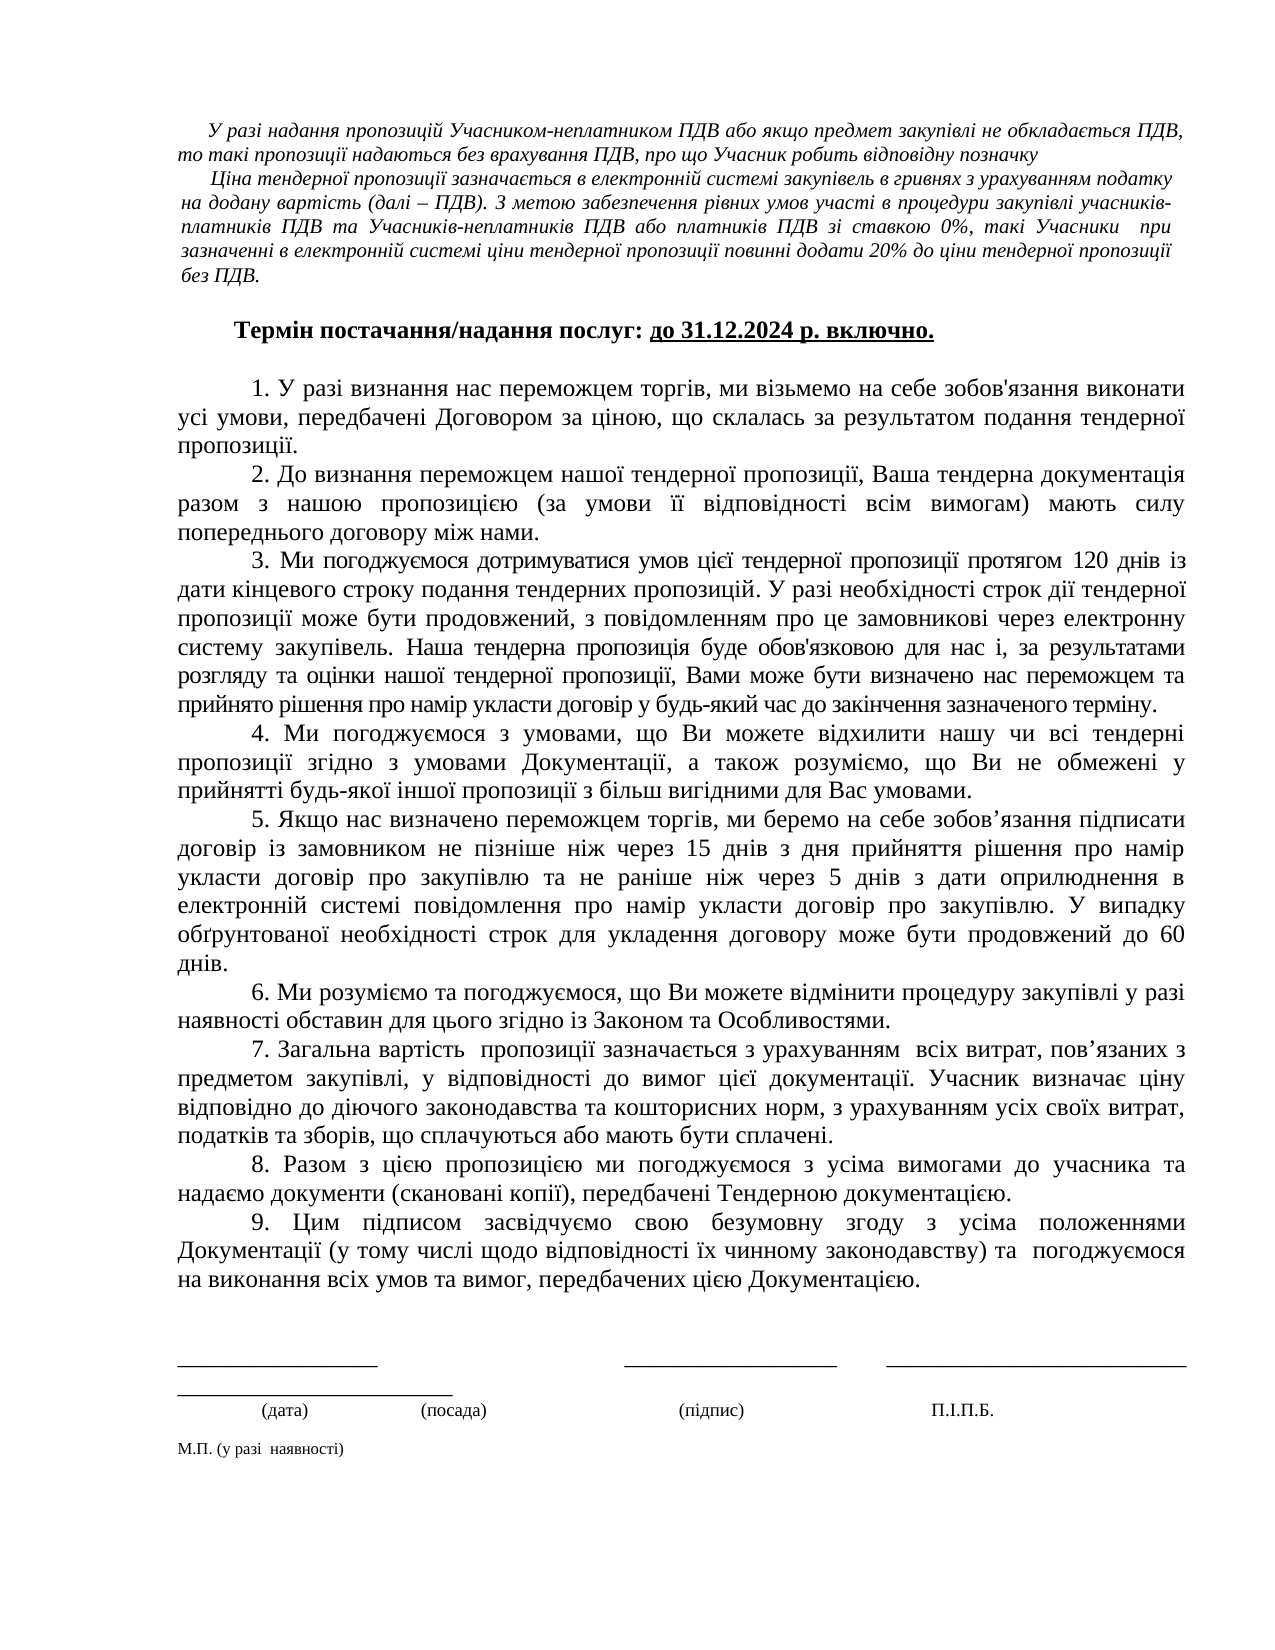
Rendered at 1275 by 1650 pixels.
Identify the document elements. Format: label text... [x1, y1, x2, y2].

text Ціна тендерної пропозиції зазначається в електронній системі закупівель в гривнях з урахуванням податку на додану вартість (далі – ПДВ). З метою забезпечення рівних умов участі в процедури закупівлі учасників-платників ПДВ та Учасників-неплатників ПДВ або платників ПДВ зі ставкою 0%, такі Учасники при зазначенні в електронній системі ціни тендерної пропозиції повинні додати 20% до ціни тендерної пропозиції без ПДВ. [181, 166, 1175, 287]
text 7. Загальна вартість пропозиції зазначається з урахуванням всіх витрат, пов’язаних з предметом закупівлі, у відповідності до вимог цієї документації. Учасник визначає ціну відповідно до діючого законодавства та кошторисних норм, з урахуванням усіх своїх витрат, податків та зборів, що сплачуються або мають бути сплачені. [177, 1034, 1186, 1149]
text ________________ _________________ ________________________ ______________________ [177, 1341, 1186, 1398]
text 4. Ми погоджуємося з умовами, що Ви можете відхилити нашу чи всі тендерні пропозиції згідно з умовами Документації, а також розуміємо, що Ви не обмежені у прийнятті будь-якої іншої пропозиції з більш вигідними для Вас умовами. [177, 718, 1186, 804]
text (дата) (посада) (підпис) П.І.П.Б. [177, 1398, 1186, 1420]
text У разі надання пропозицій Учасником-неплатником ПДВ або якщо предмет закупівлі не обкладається ПДВ, то такі пропозиції надаються без врахування ПДВ, про що Учасник робить відповідну позначку [177, 118, 1186, 166]
text 3. Ми погоджуємося дотримуватися умов цієї тендерної пропозиції протягом 120 днів із дати кінцевого строку подання тендерних пропозицій. У разі необхідності строк дії тендерної пропозиції може бути продовжений, з повідомленням про це замовникові через електронну систему закупівель. Наша тендерна пропозиція буде обов'язковою для нас і, за результатами розгляду та оцінки нашої тендерної пропозиції, Вами може бути визначено нас переможцем та прийнято рішення про намір укласти договір у будь-який час до закінчення зазначеного терміну. [177, 545, 1186, 718]
text Термін постачання/надання послуг: до 31.12.2024 р. включно. [177, 315, 1186, 344]
text 6. Ми розуміємо та погоджуємося, що Ви можете відмінити процедуру закупівлі у разі наявності обставин для цього згідно із Законом та Особливостями. [177, 977, 1186, 1034]
text 9. Цим підписом засвідчуємо свою безумовну згоду з усіма положеннями Документації (у тому числі щодо відповідності їх чинному законодавству) та погоджуємося на виконання всіх умов та вимог, передбачених цією Документацією. [177, 1207, 1186, 1293]
text М.П. (у разі наявності) [177, 1439, 1186, 1458]
text 1. У разі визнання нас переможцем торгів, ми візьмемо на себе зобов'язання виконати усі умови, передбачені Договором за ціною, що склалась за результатом подання тендерної пропозиції. [177, 373, 1186, 459]
text 2. До визнання переможцем нашої тендерної пропозиції, Ваша тендерна документація разом з нашою пропозицією (за умови її відповідності всім вимогам) мають силу попереднього договору між нами. [177, 459, 1186, 545]
text 5. Якщо нас визначено переможцем торгів, ми беремо на себе зобов’язання підписати договір із замовником не пізніше ніж через 15 днів з дня прийняття рішення про намір укласти договір про закупівлю та не раніше ніж через 5 днів з дати оприлюднення в електронній системі повідомлення про намір укласти договір про закупівлю. У випадку обґрунтованої необхідності строк для укладення договору може бути продовжений до 60 днів. [177, 804, 1186, 977]
text 8. Разом з цією пропозицією ми погоджуємося з усіма вимогами до учасника та надаємо документи (скановані копії), передбачені Тендерною документацією. [177, 1149, 1186, 1207]
